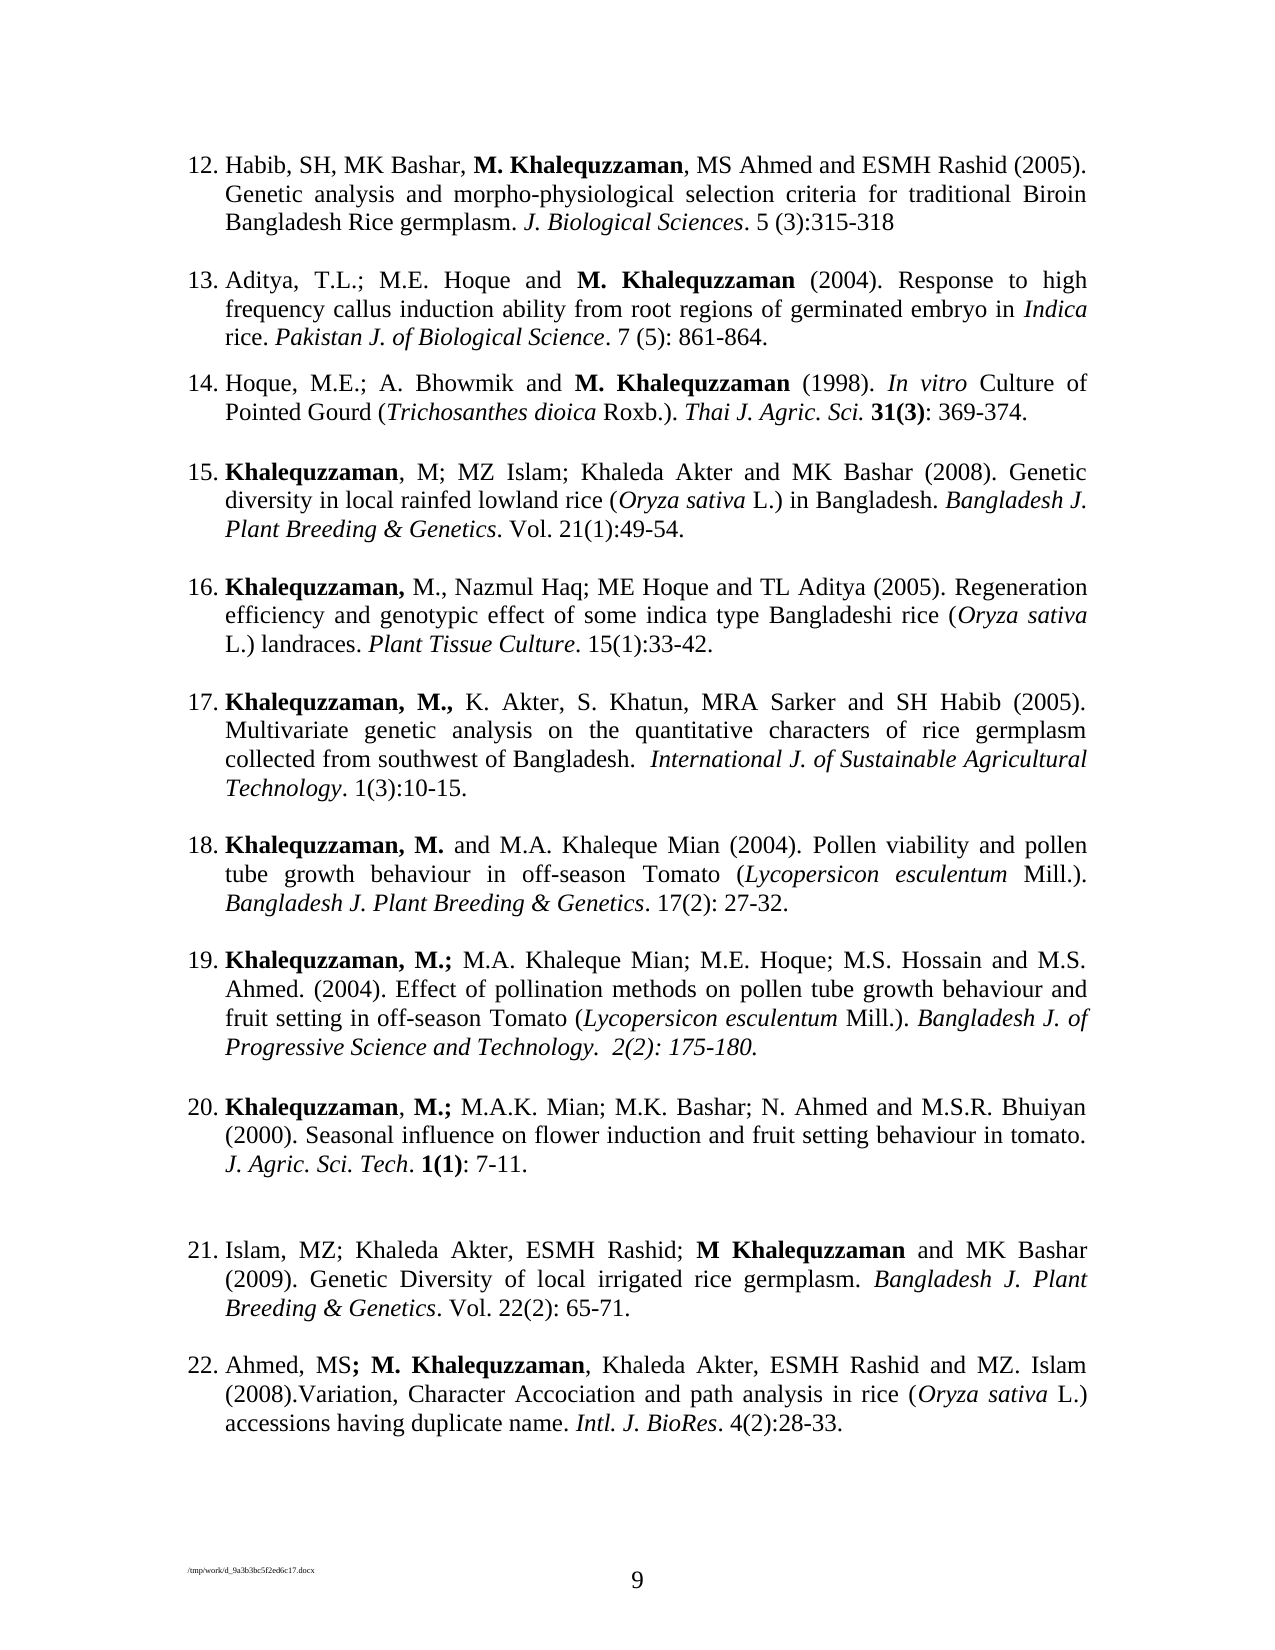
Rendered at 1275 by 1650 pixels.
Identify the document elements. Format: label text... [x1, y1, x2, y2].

list Khalequzzaman, M., Nazmul Haq; ME Hoque and TL Aditya (2005). Regeneration efficiency and genotypic effect of some indica type Bangladeshi rice (Oryza sativa L.) landraces. Plant Tissue Culture. 15(1):33-42. [187, 572, 1087, 658]
list Habib, SH, MK Bashar, M. Khalequzzaman, MS Ahmed and ESMH Rashid (2005). Genetic analysis and morpho-physiological selection criteria for traditional Biroin Bangladesh Rice germplasm. J. Biological Sciences. 5 (3):315-318 [187, 150, 1087, 236]
list Khalequzzaman, M.; M.A. Khaleque Mian; M.E. Hoque; M.S. Hossain and M.S. Ahmed. (2004). Effect of pollination methods on pollen tube growth behaviour and fruit setting in off-season Tomato (Lycopersicon esculentum Mill.). J. of Progressive Science and Technology. 2(2): 175-180. [187, 945, 1087, 1060]
list Aditya, T.L.; M.E. Hoque and M. Khalequzzaman (2004). Response to high frequency callus induction ability from root regions of germinated embryo in Indica rice. J. of Biological Science. 7 (5): 861-864. [187, 265, 1087, 351]
list Khalequzzaman, M.; M.A.K. Mian; M.K. Bashar; N. Ahmed and M.S.R. Bhuiyan (2000). Seasonal influence on flower induction and fruit setting behaviour in tomato. J. Agric. Sci. Tech. 1(1): 7-11. [187, 1092, 1087, 1178]
list ; M. Khalequzzaman, Khaleda Akter, ESMH Rashid and MZ. Islam (2008).Variation, Character Accociation and path analysis in rice (Oryza sativa L.) accessions having duplicate name. Intl. J. BioRes. 4(2):28-33. [187, 1350, 1087, 1437]
list ; A. Bhowmik and M. Khalequzzaman (1998). In vitro Culture of Pointed Gourd (Trichosanthes dioica Roxb.). Thai J. Agric. Sci. 31(3): 369-374. [187, 368, 1087, 426]
list Islam, MZ; Khaleda Akter, ESMH Rashid; M Khalequzzaman and MK Bashar (2009). Genetic Diversity of local irrigated rice germplasm. J. Plant Breeding & Genetics. Vol. 22(2): 65-71. [187, 1235, 1087, 1322]
list Khalequzzaman, M. and M.A. Khaleque Mian (2004). Pollen viability and pollen tube growth behaviour in off-season Tomato (Lycopersicon esculentum Mill.). J. Plant Breeding & Genetics. 17(2): 27-32. [187, 830, 1087, 917]
list Khalequzzaman, M., K. Akter, , MRA Sarker and SH Habib (2005). Multivariate genetic analysis on the quantitative characters of rice germplasm collected from southwest of . International J. of Sustainable Agricultural Technology. 1(3):10-15. [187, 687, 1087, 802]
list Khalequzzaman, M; MZ Islam; Khaleda Akter and MK Bashar (2008). Genetic diversity in local rainfed lowland rice (Oryza sativa L.) in . J. Plant Breeding & Genetics. Vol. 21(1):49-54. [187, 457, 1087, 543]
